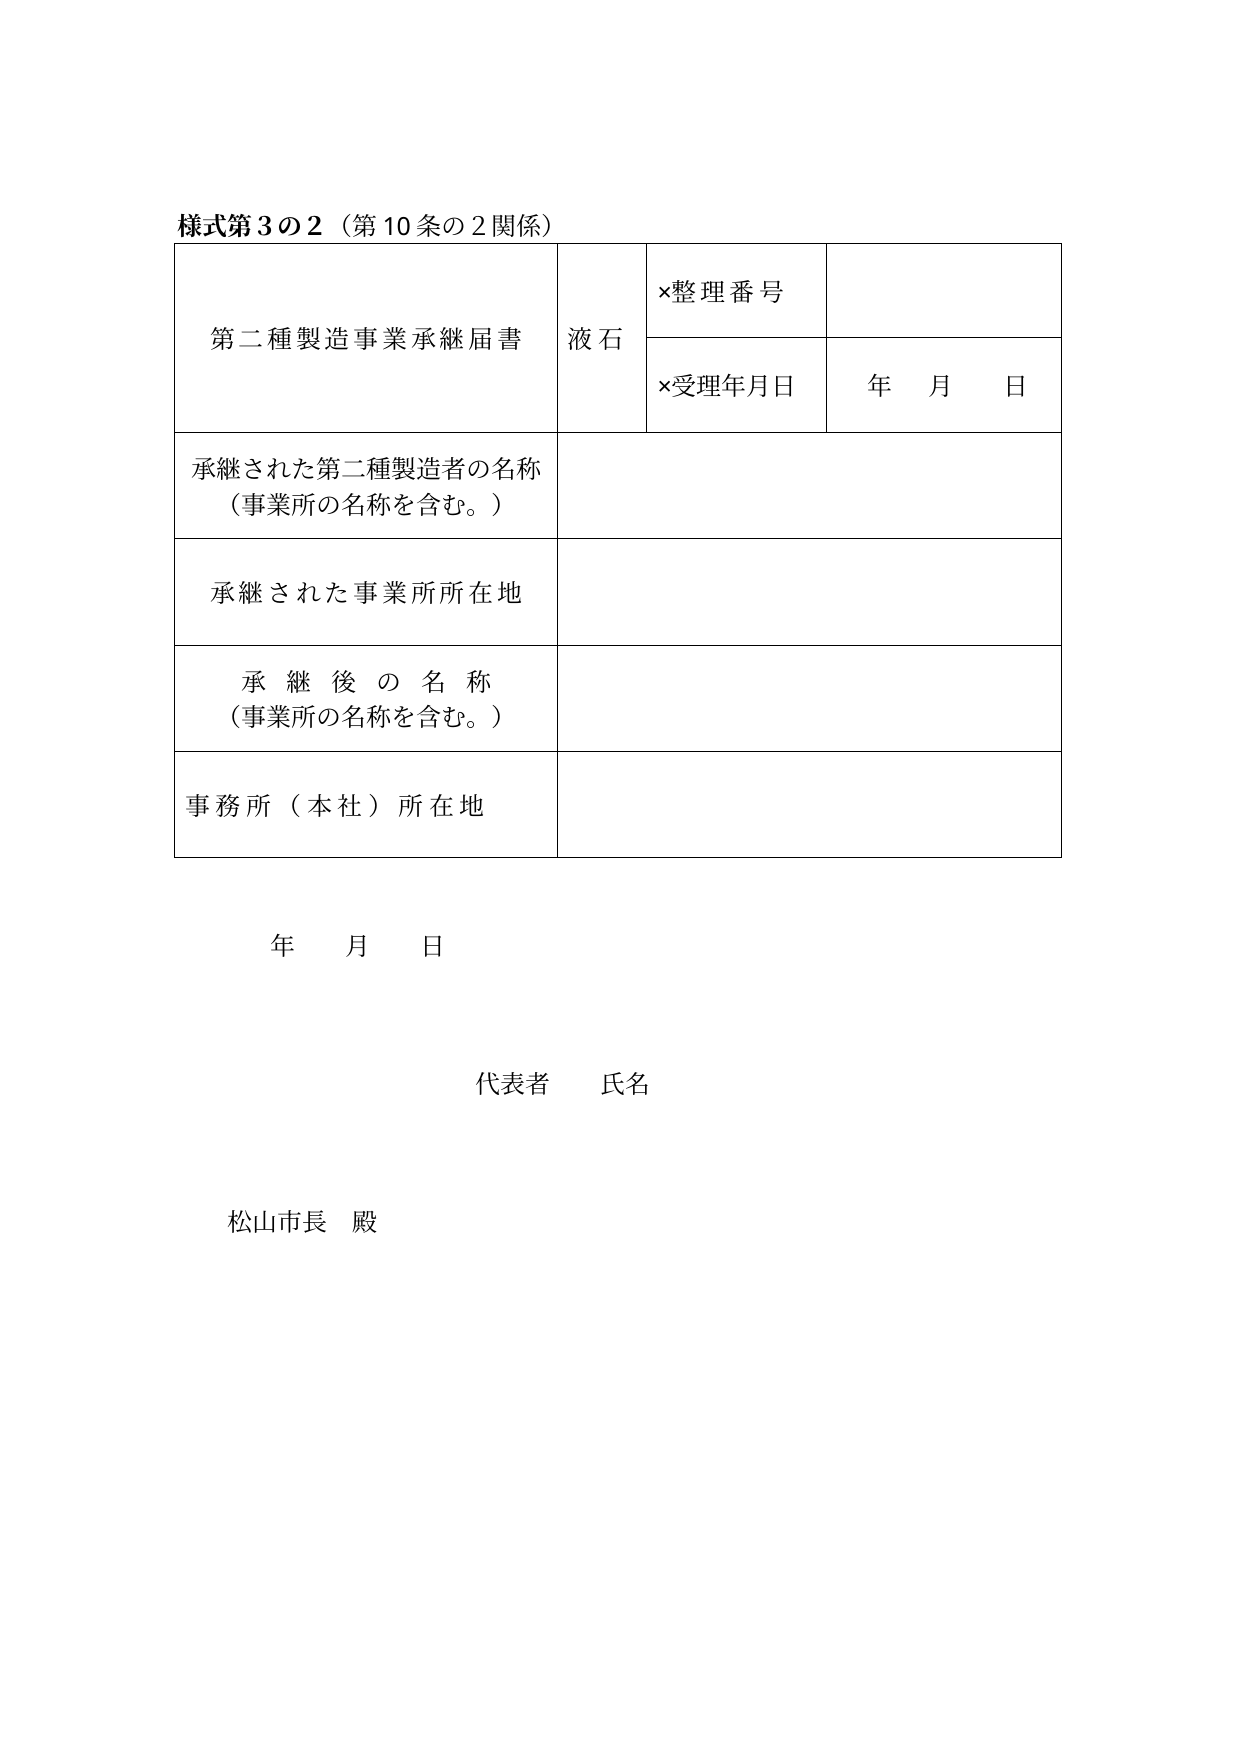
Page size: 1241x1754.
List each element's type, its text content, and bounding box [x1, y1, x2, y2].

text 松山市長 殿 [177, 1203, 1063, 1238]
table_header ×整理番号 [647, 244, 826, 337]
table_header 液 石 [558, 244, 646, 432]
table_header 第二種製造事業承継届書 [175, 244, 557, 432]
table_cell 事務所（本社）所在地 [175, 752, 557, 857]
table_cell 承継された事業所所在地 [175, 539, 557, 644]
table_cell 年 月 日 [827, 338, 1061, 432]
text 代表者 氏名 [177, 1064, 1063, 1100]
text 様式第３の２（第10条の２関係） [177, 207, 1063, 243]
table_cell [558, 539, 1061, 644]
table_cell [558, 646, 1061, 751]
table_cell 承継された第二種製造者の名称（事業所の名称を含む。） [175, 433, 557, 538]
table_cell ×受理年月日 [647, 338, 826, 432]
text 年 月 日 [177, 926, 1063, 962]
table_cell 承継後の名称 （事業所の名称を含む。） [175, 646, 557, 751]
table_cell [558, 433, 1061, 538]
table_cell [558, 752, 1061, 857]
table_header [827, 244, 1061, 337]
